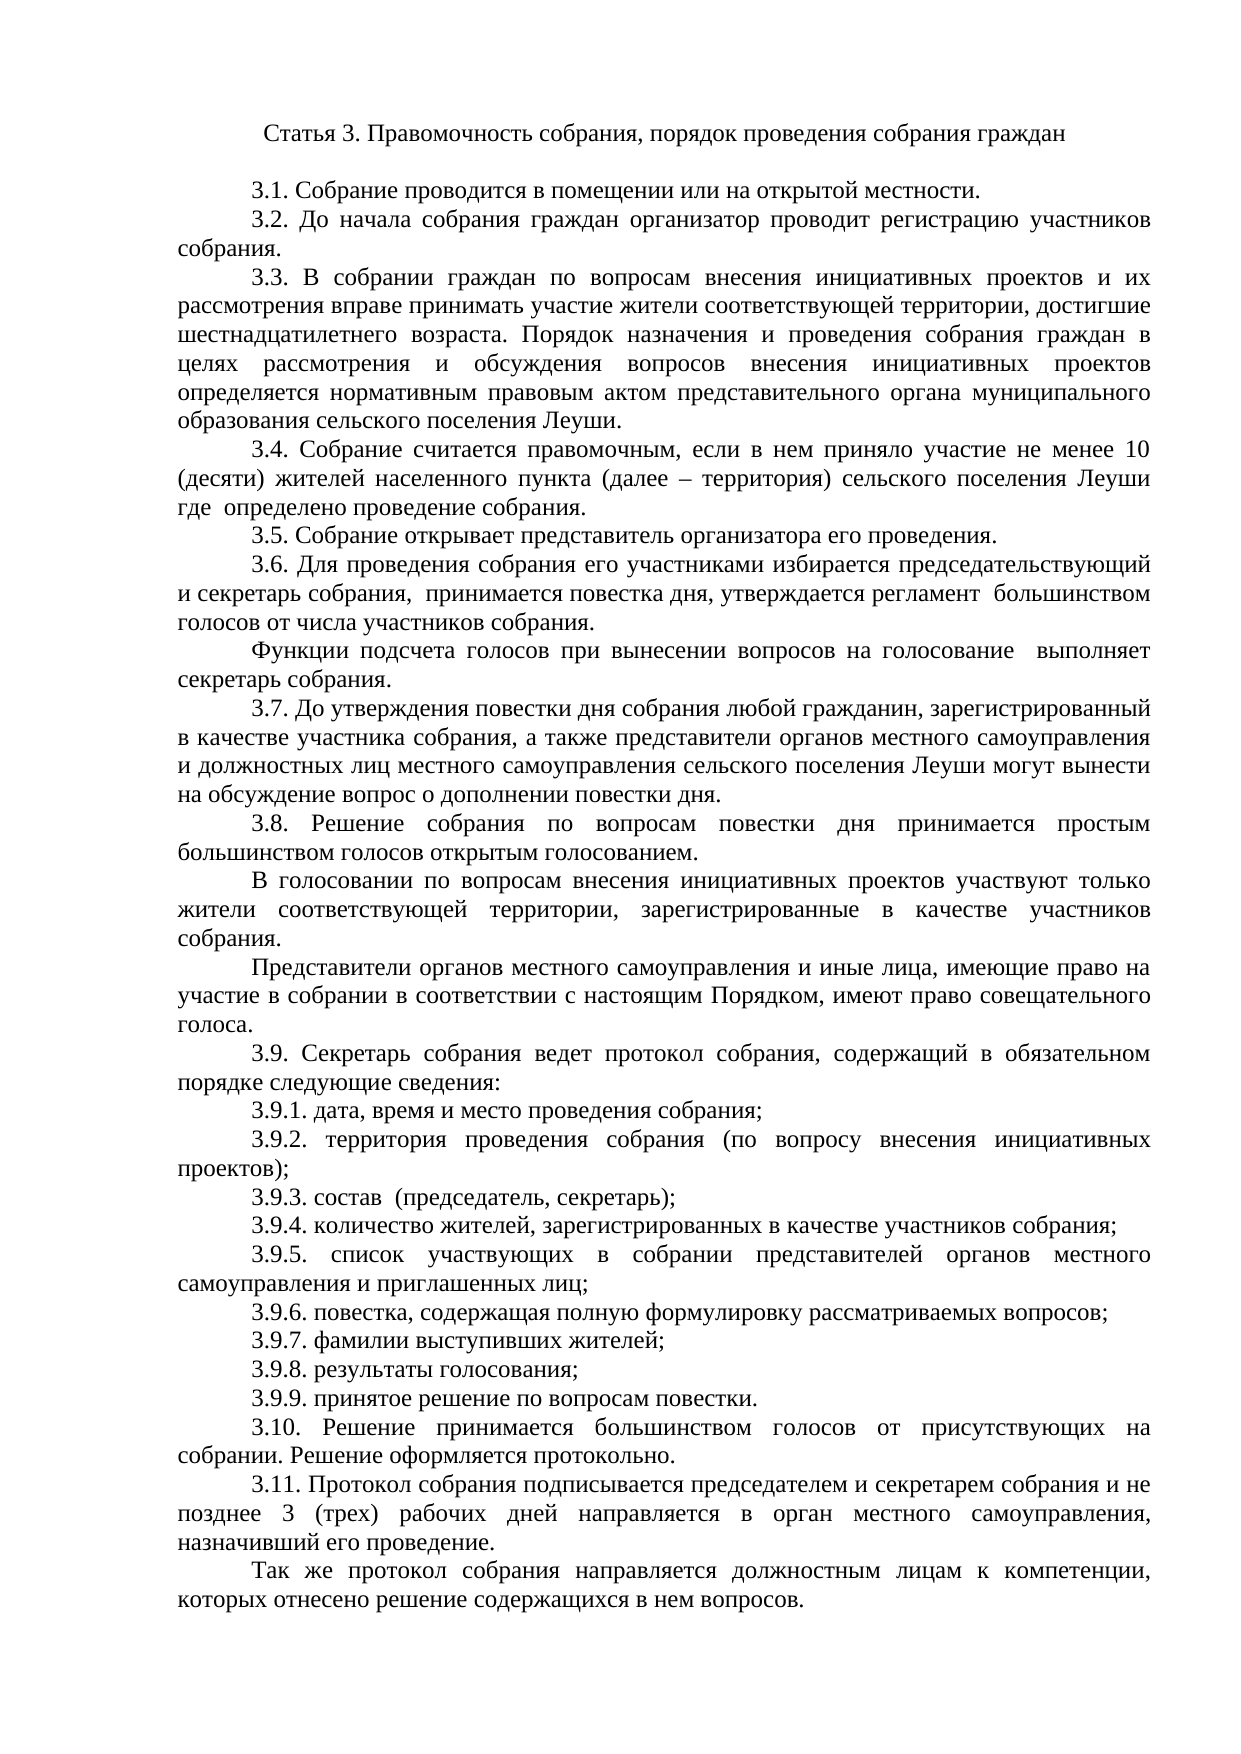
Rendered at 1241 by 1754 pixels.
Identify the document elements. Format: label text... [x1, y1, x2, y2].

text В голосовании по вопросам внесения инициативных проектов участвуют только жители соответствующей территории, зарегистрированные в качестве участников собрания. [177, 866, 1152, 952]
text 3.2. До начала собрания граждан организатор проводит регистрацию участников собрания. [177, 204, 1152, 262]
text Так же протокол собрания направляется должностным лицам к компетенции, которых отнесено решение содержащихся в нем вопросов. [177, 1556, 1152, 1613]
text 3.9.3. состав (председатель, секретарь); [177, 1182, 1152, 1211]
text 3.3. В собрании граждан по вопросам внесения инициативных проектов и их рассмотрения вправе принимать участие жители соответствующей территории, достигшие шестнадцатилетнего возраста. Порядок назначения и проведения собрания граждан в целях рассмотрения и обсуждения вопросов внесения инициативных проектов определяется нормативным правовым актом представительного органа муниципального образования сельского поселения Леуши. [177, 262, 1152, 434]
text Функции подсчета голосов при вынесении вопросов на голосование выполняет секретарь собрания. [177, 636, 1152, 693]
text 3.9.5. список участвующих в собрании представителей органов местного самоуправления и приглашенных лиц; [177, 1239, 1152, 1297]
text Представители органов местного самоуправления и иные лица, имеющие право на участие в собрании в соответствии с настоящим Порядком, имеют право совещательного голоса. [177, 952, 1152, 1038]
text 3.9.1. дата, время и место проведения собрания; [177, 1096, 1152, 1124]
text 3.5. Собрание открывает представитель организатора его проведения. [177, 521, 1152, 549]
text 3.4. Собрание считается правомочным, если в нем приняло участие не менее 10 (десяти) жителей населенного пункта (далее – территория) сельского поселения Леуши где определено проведение собрания. [177, 434, 1152, 521]
text 3.9.4. количество жителей, зарегистрированных в качестве участников собрания; [177, 1211, 1152, 1239]
text 3.9.7. фамилии выступивших жителей; [177, 1326, 1152, 1354]
text 3.6. Для проведения собрания его участниками избирается председательствующий и секретарь собрания, принимается повестка дня, утверждается регламент большинством голосов от числа участников собрания. [177, 549, 1152, 636]
text Статья 3. Правомочность собрания, порядок проведения собрания граждан [177, 118, 1152, 147]
text 3.10. Решение принимается большинством голосов от присутствующих на собрании. Решение оформляется протокольно. [177, 1412, 1152, 1469]
text 3.7. До утверждения повестки дня собрания любой гражданин, зарегистрированный в качестве участника собрания, а также представители органов местного самоуправления и должностных лиц местного самоуправления сельского поселения Леуши могут вынести на обсуждение вопрос о дополнении повестки дня. [177, 693, 1152, 808]
text 3.11. Протокол собрания подписывается председателем и секретарем собрания и не позднее 3 (трех) рабочих дней направляется в орган местного самоуправления, назначивший его проведение. [177, 1469, 1152, 1556]
text 3.9.8. результаты голосования; [177, 1354, 1152, 1383]
text 3.9.6. повестка, содержащая полную формулировку рассматриваемых вопросов; [177, 1297, 1152, 1326]
text 3.9.9. принятое решение по вопросам повестки. [177, 1383, 1152, 1412]
text 3.9. Секретарь собрания ведет протокол собрания, содержащий в обязательном порядке следующие сведения: [177, 1038, 1152, 1096]
text 3.1. Собрание проводится в помещении или на открытой местности. [177, 176, 1152, 204]
text 3.8. Решение собрания по вопросам повестки дня принимается простым большинством голосов открытым голосованием. [177, 808, 1152, 866]
text 3.9.2. территория проведения собрания (по вопросу внесения инициативных проектов); [177, 1124, 1152, 1182]
